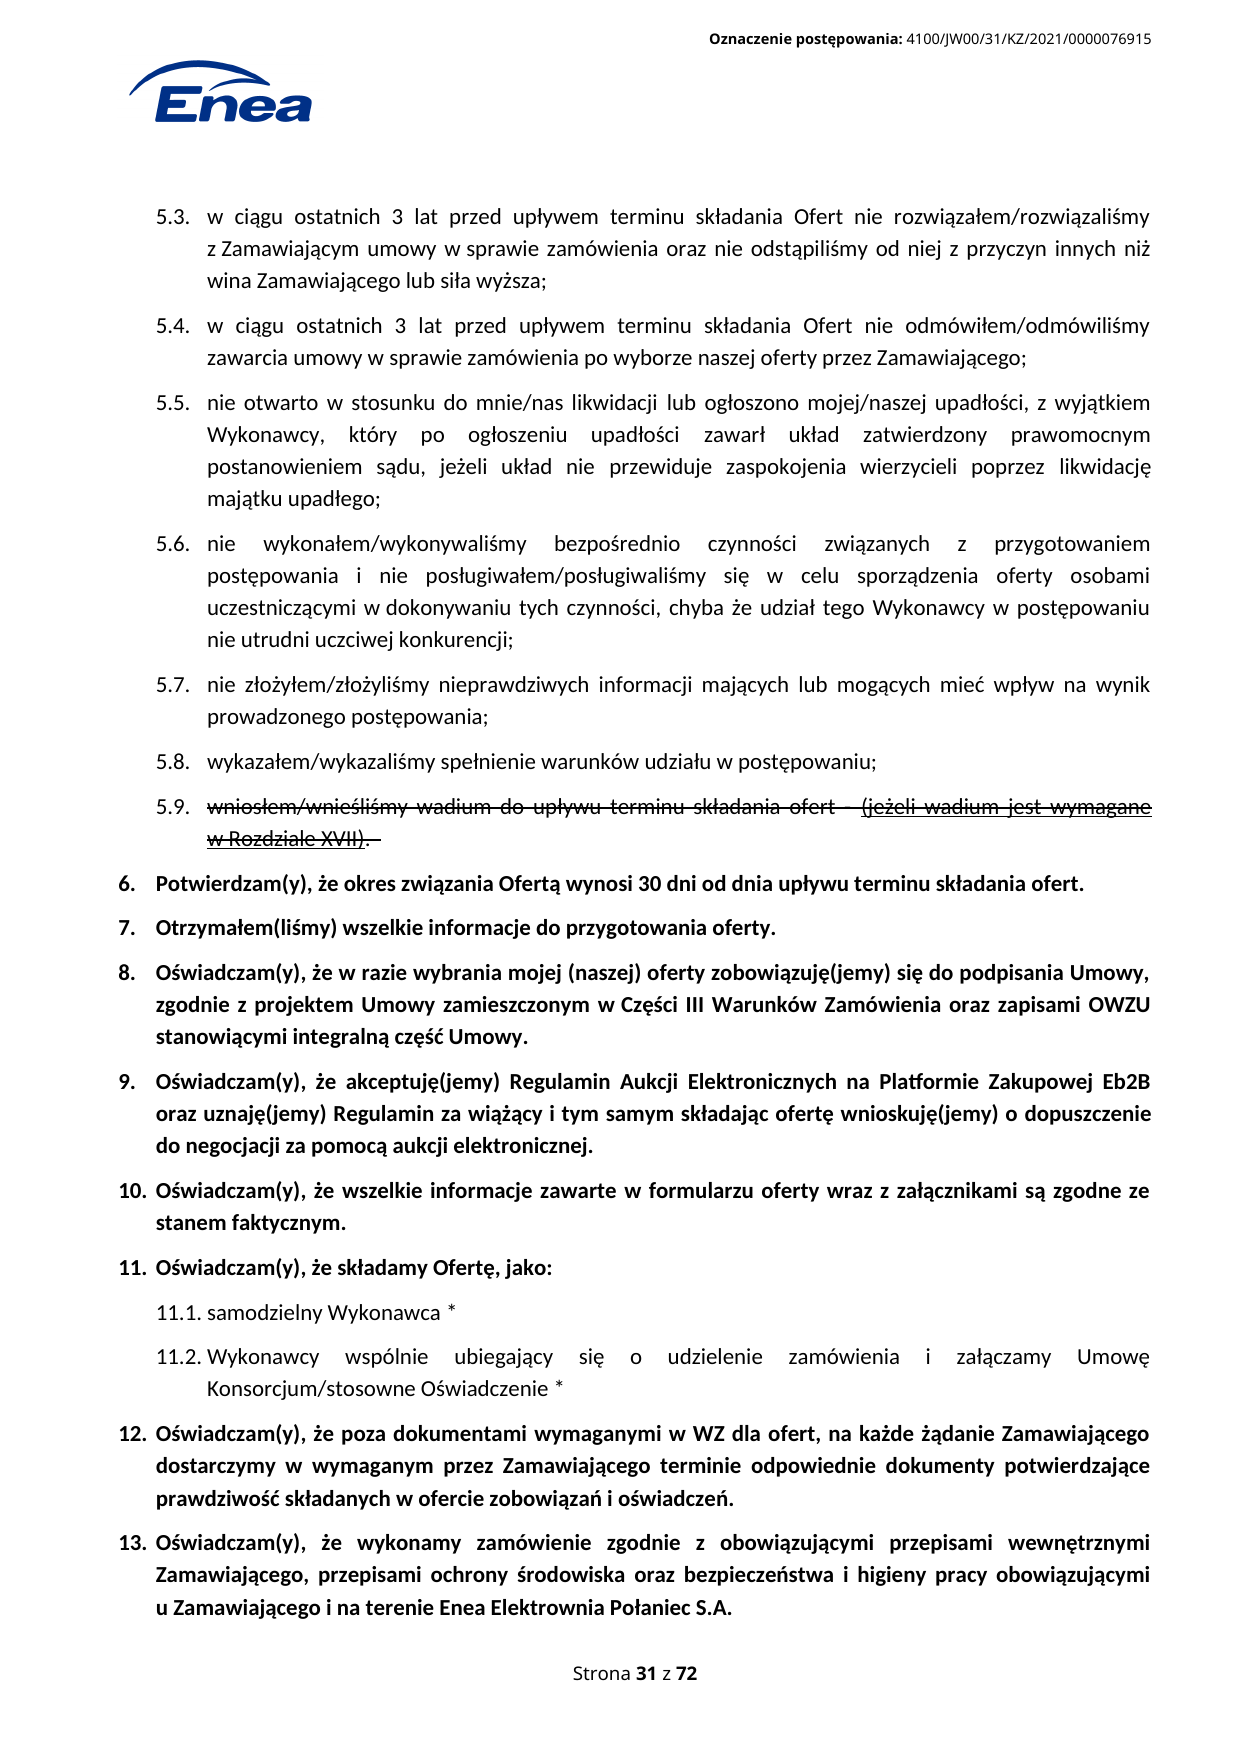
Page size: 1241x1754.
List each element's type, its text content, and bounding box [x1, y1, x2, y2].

list nie otwarto w stosunku do mnie/nas likwidacji lub ogłoszono mojej/naszej upadłości, z wyjątkiem Wykonawcy, który po ogłoszeniu upadłości zawarł układ zatwierdzony prawomocnym postanowieniem sądu, jeżeli układ nie przewiduje zaspokojenia wierzycieli poprzez likwidację majątku upadłego; [156, 388, 1152, 512]
list Oświadczam(y), że poza dokumentami wymaganymi w WZ dla ofert, na każde żądanie Zamawiającego dostarczymy w wymaganym przez Zamawiającego terminie odpowiednie dokumenty potwierdzające prawdziwość składanych w ofercie zobowiązań i oświadczeń. [118, 1419, 1152, 1512]
list Wykonawcy wspólnie ubiegający się o udzielenie zamówienia i załączamy Umowę Konsorcjum/stosowne Oświadczenie * [156, 1342, 1152, 1403]
list samodzielny Wykonawca * [156, 1298, 1152, 1326]
list Oświadczam(y), że akceptuję(jemy) Regulamin Aukcji Elektronicznych na Platformie Zakupowej Eb2B oraz uznaję(jemy) Regulamin za wiążący i tym samym składając ofertę wnioskuję(jemy) o dopuszczenie do negocjacji za pomocą aukcji elektronicznej. [118, 1067, 1152, 1159]
list nie wykonałem/wykonywaliśmy bezpośrednio czynności związanych z przygotowaniem postępowania i nie posługiwałem/posługiwaliśmy się w celu sporządzenia oferty osobami uczestniczącymi w dokonywaniu tych czynności, chyba że udział tego Wykonawcy w postępowaniu nie utrudni uczciwej konkurencji; [156, 529, 1152, 653]
list w ciągu ostatnich 3 lat przed upływem terminu składania Ofert nie rozwiązałem/rozwiązaliśmy z Zamawiającym umowy w sprawie zamówienia oraz nie odstąpiliśmy od niej z przyczyn innych niż wina Zamawiającego lub siła wyższa; [156, 202, 1152, 294]
list Otrzymałem(liśmy) wszelkie informacje do przygotowania oferty. [118, 913, 1152, 941]
list Oświadczam(y), że wykonamy zamówienie zgodnie z obowiązującymi przepisami wewnętrznymi Zamawiającego, przepisami ochrony środowiska oraz bezpieczeństwa i higieny pracy obowiązującymi u Zamawiającego i na terenie Enea Elektrownia Połaniec S.A. [118, 1528, 1152, 1621]
picture [117, 50, 324, 124]
list Potwierdzam(y), że okres związania Ofertą wynosi 30 dni od dnia upływu terminu składania ofert. [118, 869, 1152, 897]
list Oświadczam(y), że wszelkie informacje zawarte w formularzu oferty wraz z załącznikami są zgodne ze stanem faktycznym. [118, 1176, 1152, 1236]
list Oświadczam(y), że składamy Ofertę, jako: [118, 1253, 1152, 1281]
list wniosłem/wnieśliśmy wadium do upływu terminu składania ofert - (jeżeli wadium jest wymagane w Rozdziale XVII). [156, 792, 1152, 852]
list w ciągu ostatnich 3 lat przed upływem terminu składania Ofert nie odmówiłem/odmówiliśmy zawarcia umowy w sprawie zamówienia po wyborze naszej oferty przez Zamawiającego; [156, 311, 1152, 371]
list nie złożyłem/złożyliśmy nieprawdziwych informacji mających lub mogących mieć wpływ na wynik prowadzonego postępowania; [156, 670, 1152, 730]
list wykazałem/wykazaliśmy spełnienie warunków udziału w postępowaniu; [156, 747, 1152, 775]
list Oświadczam(y), że w razie wybrania mojej (naszej) oferty zobowiązuję(jemy) się do podpisania Umowy, zgodnie z projektem Umowy zamieszczonym w Części III Warunków Zamówienia oraz zapisami OWZU stanowiącymi integralną część Umowy. [118, 958, 1152, 1050]
